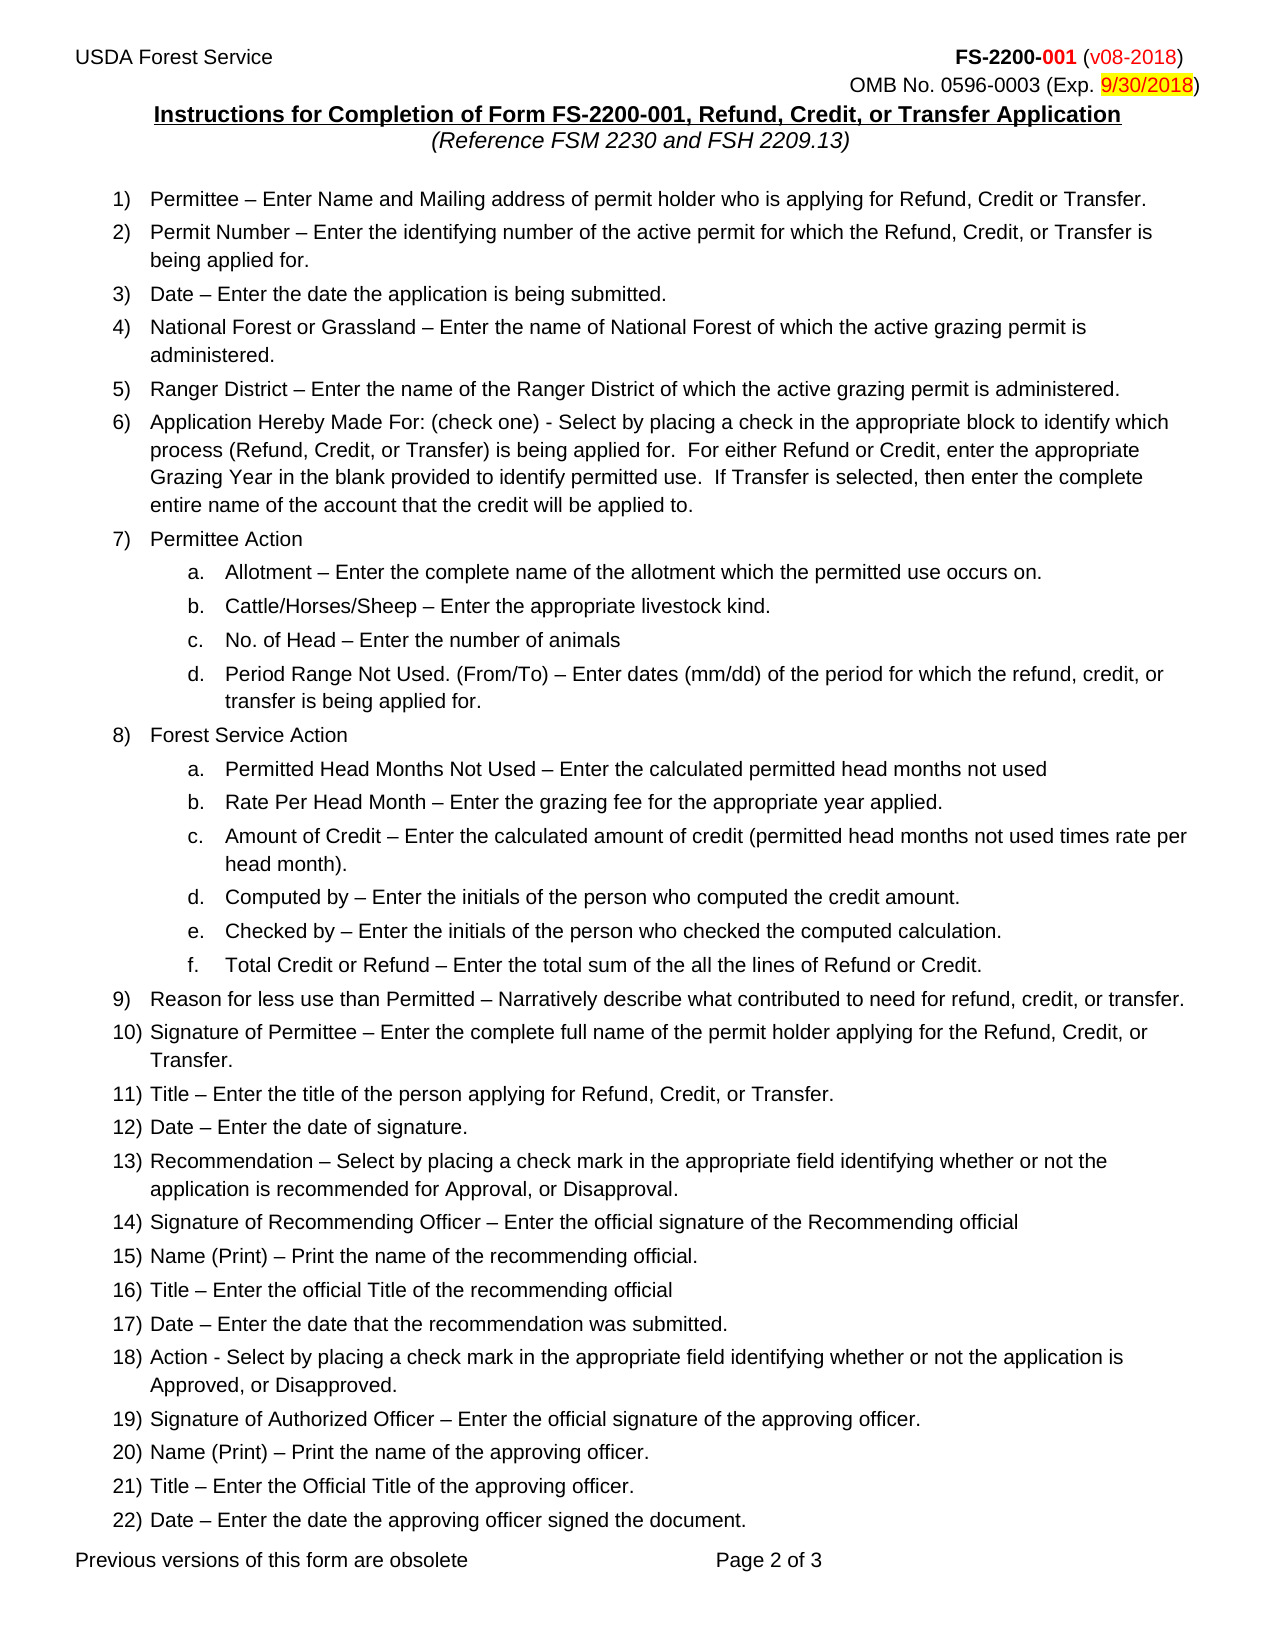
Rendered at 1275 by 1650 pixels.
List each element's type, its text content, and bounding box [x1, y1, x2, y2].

list Ranger District – Enter the name of the Ranger District of which the active grazing permit is administered. [112, 376, 1200, 400]
list Signature of Recommending Officer – Enter the official signature of the Recommending official [112, 1210, 1200, 1234]
list Name (Print) – Print the name of the approving officer. [112, 1440, 1200, 1464]
list Date – Enter the date that the recommendation was submitted. [112, 1311, 1200, 1335]
list Date – Enter the date the application is being submitted. [112, 281, 1200, 305]
list Name (Print) – Print the name of the recommending official. [112, 1244, 1200, 1268]
list Period Range Not Used. (From/To) – Enter dates (mm/dd) of the period for which the refund, credit, or transfer is being applied for. [187, 661, 1200, 713]
list Action - Select by placing a check mark in the appropriate field identifying whether or not the application is Approved, or Disapproved. [112, 1345, 1200, 1397]
list National Forest or Grassland – Enter the name of National Forest of which the active grazing permit is administered. [112, 315, 1200, 367]
list Permit Number – Enter the identifying number of the active permit for which the Refund, Credit, or Transfer is being applied for. [112, 220, 1200, 272]
list Amount of Credit – Enter the calculated amount of credit (permitted head months not used times rate per head month). [187, 824, 1200, 875]
list Permitted Head Months Not Used – Enter the calculated permitted head months not used [187, 756, 1200, 780]
list Total Credit or Refund – Enter the total sum of the all the lines of Refund or Credit. [187, 953, 1200, 977]
list Computed by – Enter the initials of the person who computed the credit amount. [187, 885, 1200, 909]
list Cattle/Horses/Sheep – Enter the appropriate livestock kind. [187, 594, 1200, 618]
list Checked by – Enter the initials of the person who checked the computed calculation. [187, 919, 1200, 943]
list Date – Enter the date the approving officer signed the document. [112, 1508, 1200, 1532]
list No. of Head – Enter the number of animals [187, 628, 1200, 652]
list Rate Per Head Month – Enter the grazing fee for the appropriate year applied. [187, 790, 1200, 814]
list Permittee – Enter Name and Mailing address of permit holder who is applying for Refund, Credit or Transfer. [112, 186, 1200, 210]
list Permittee Action [112, 526, 1200, 550]
list Forest Service Action [112, 723, 1200, 747]
list Date – Enter the date of signature. [112, 1115, 1200, 1139]
text (Reference FSM 2230 and FSH 2209.13) [75, 127, 1200, 153]
list Title – Enter the title of the person applying for Refund, Credit, or Transfer. [112, 1081, 1200, 1105]
text Instructions for Completion of Form FS-2200-001, Refund, Credit, or Transfer Application [75, 101, 1200, 127]
list Application Hereby Made For: (check one) - Select by placing a check in the appropriate block to identify which process (Refund, Credit, or Transfer) is being applied for. For either Refund or Credit, enter the appropriate Grazing Year in the blank provided to identify permitted use. If Transfer is selected, then enter the complete entire name of the account that the credit will be applied to. [112, 410, 1200, 517]
list Reason for less use than Permitted – Narratively describe what contributed to need for refund, credit, or transfer. [112, 986, 1200, 1010]
list Title – Enter the Official Title of the approving officer. [112, 1474, 1200, 1498]
list Signature of Permittee – Enter the complete full name of the permit holder applying for the Refund, Credit, or Transfer. [112, 1020, 1200, 1072]
list Signature of Authorized Officer – Enter the official signature of the approving officer. [112, 1406, 1200, 1430]
list Allotment – Enter the complete name of the allotment which the permitted use occurs on. [187, 560, 1200, 584]
list Recommendation – Select by placing a check mark in the appropriate field identifying whether or not the application is recommended for Approval, or Disapproval. [112, 1149, 1200, 1200]
list Title – Enter the official Title of the recommending official [112, 1278, 1200, 1302]
